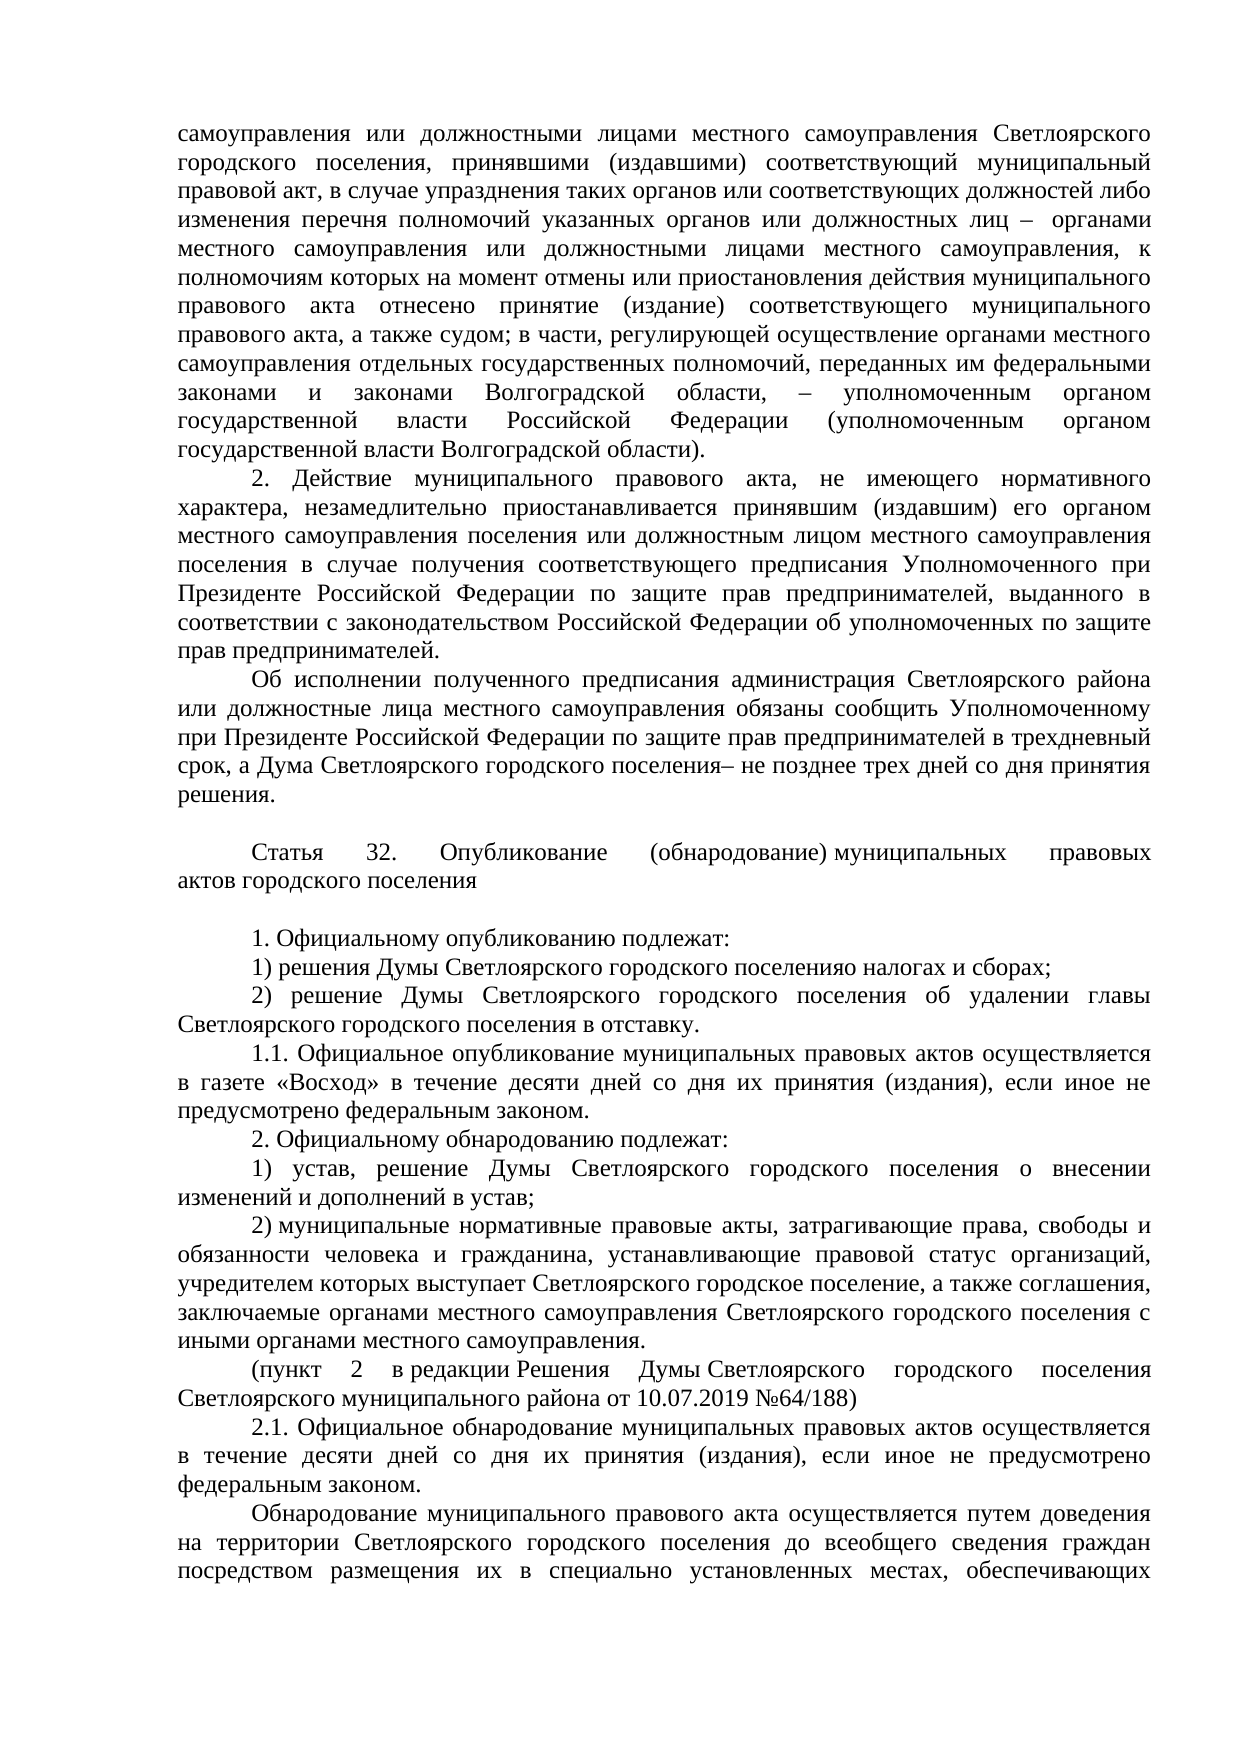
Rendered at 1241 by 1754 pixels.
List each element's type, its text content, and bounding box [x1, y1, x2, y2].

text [177, 118, 1152, 463]
text 1) решения Думы Светлоярского городского поселенияо налогах и сборах; [177, 952, 1152, 981]
text (пункт 2 в редакции Решения Думы Светлоярского городского поселения Светлоярского муниципального района от 10.07.2019 №64/188) [177, 1354, 1152, 1412]
text Об исполнении полученного предписания администрация Светлоярского района или должностные лица местного самоуправления обязаны сообщить Уполномоченному при Президенте Российской Федерации по защите прав предпринимателей в трехдневный срок, а Дума Светлоярского городского поселения– не позднее трех дней со дня принятия решения. [177, 664, 1152, 808]
text Статья 32. Опубликование (обнародование) муниципальных правовых актов городского поселения [177, 837, 1152, 894]
text 1. Официальному опубликованию подлежат: [177, 923, 1152, 952]
text 1) устав, решение Думы Светлоярского городского поселения о внесении изменений и дополнений в устав; [177, 1153, 1152, 1211]
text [177, 1498, 1152, 1584]
text 2) решение Думы Светлоярского городского поселения об удалении главы Светлоярского городского поселения в отставку. [177, 981, 1152, 1038]
text 2.1. Официальное обнародование муниципальных правовых актов осуществляется в течение десяти дней со дня их принятия (издания), если иное не предусмотрено федеральным законом. [177, 1412, 1152, 1498]
text 2. Действие муниципального правового акта, не имеющего нормативного характера, незамедлительно приостанавливается принявшим (издавшим) его органом местного самоуправления поселения или должностным лицом местного самоуправления поселения в случае получения соответствующего предписания Уполномоченного при Президенте Российской Федерации по защите прав предпринимателей, выданного в соответствии с законодательством Российской Федерации об уполномоченных по защите прав предпринимателей. [177, 463, 1152, 664]
text 1.1. Официальное опубликование муниципальных правовых актов осуществляется в газете «Восход» в течение десяти дней со дня их принятия (издания), если иное не предусмотрено федеральным законом. [177, 1038, 1152, 1124]
text 2. Официальному обнародованию подлежат: [177, 1124, 1152, 1153]
text 2) муниципальные нормативные правовые акты, затрагивающие права, свободы и обязанности человека и гражданина, устанавливающие правовой статус организаций, учредителем которых выступает Светлоярского городское поселение, а также соглашения, заключаемые органами местного самоуправления Светлоярского городского поселения с иными органами местного самоуправления. [177, 1211, 1152, 1354]
